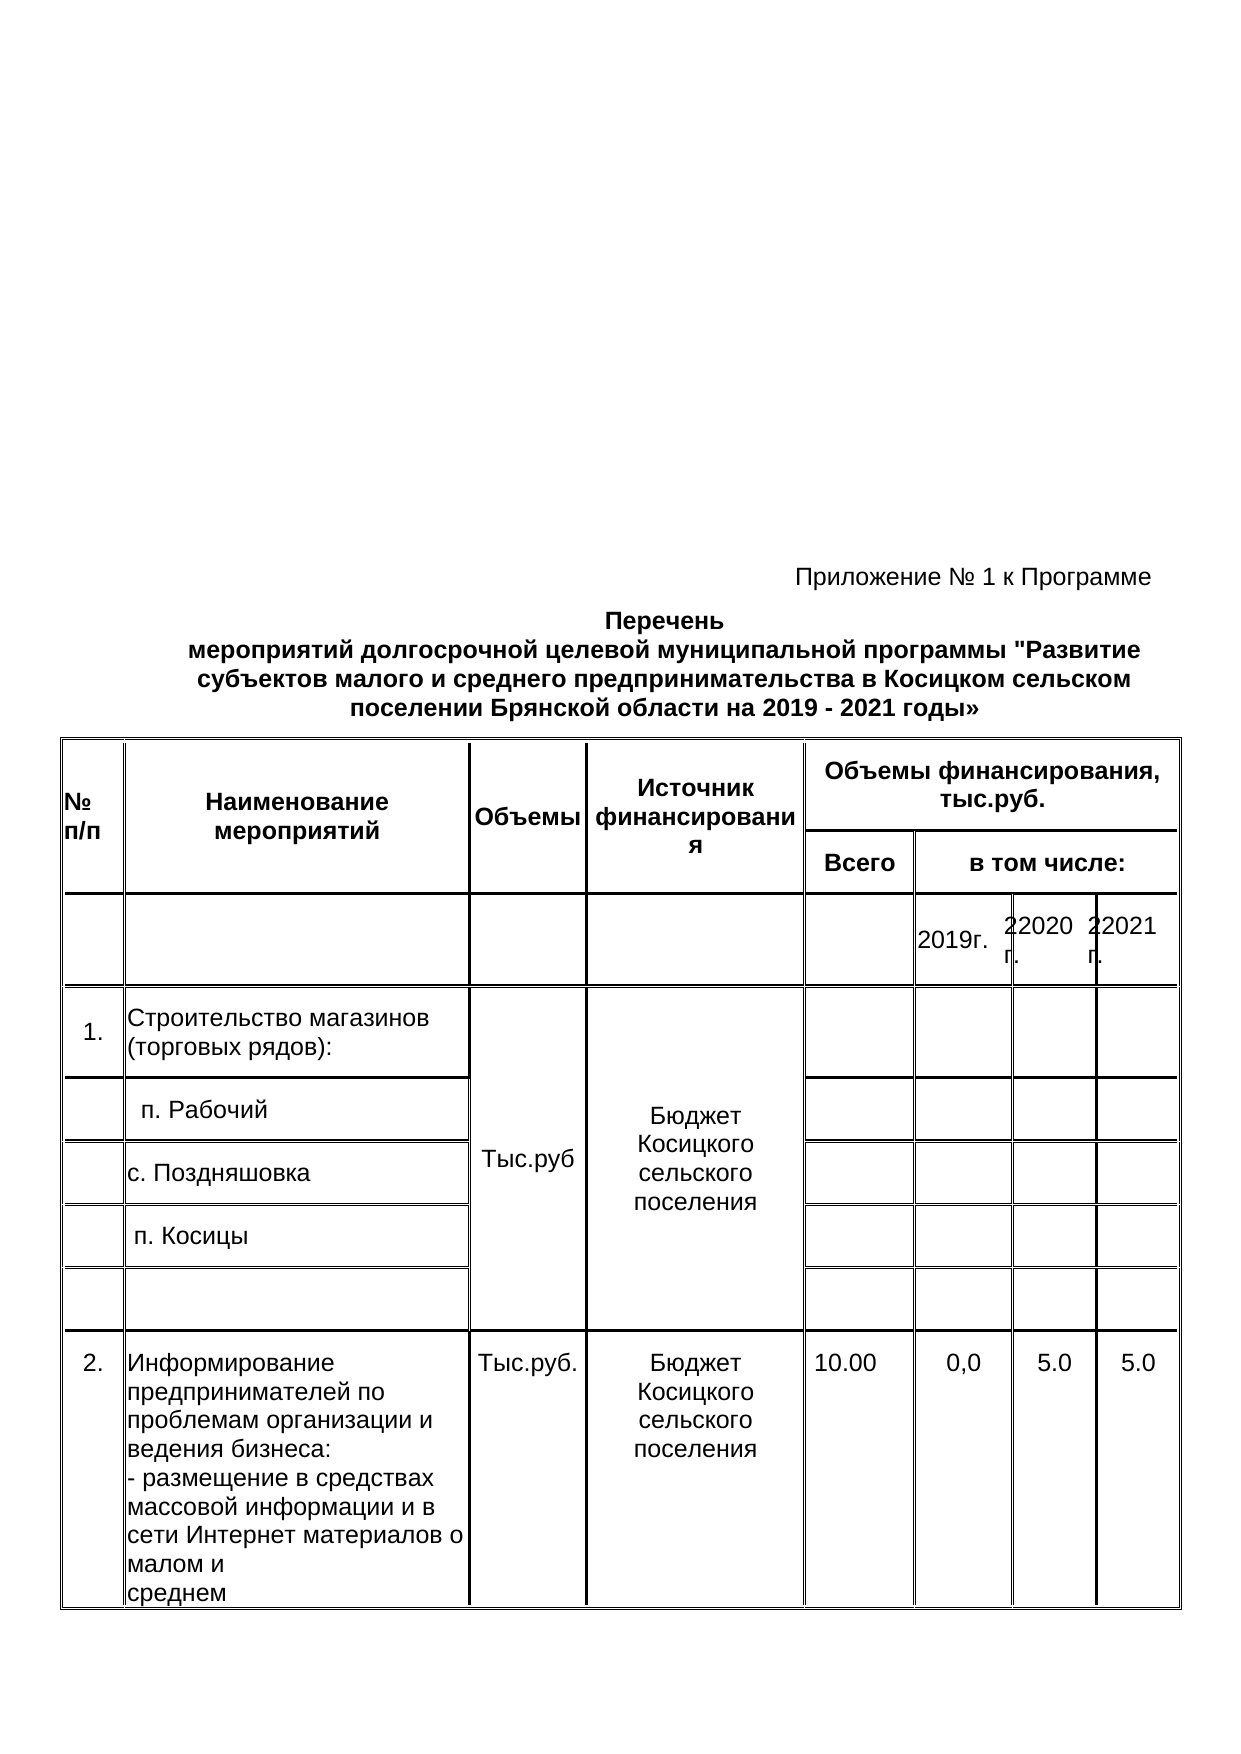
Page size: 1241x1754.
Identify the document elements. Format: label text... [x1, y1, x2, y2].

table_cell [588, 895, 803, 984]
table_cell 10.00 [805, 1332, 915, 1607]
table_cell [916, 988, 1011, 1076]
table_cell [806, 1206, 913, 1266]
text Приложение № 1 к Программе [177, 562, 1152, 591]
table_cell [806, 988, 913, 1076]
table_cell [1014, 1143, 1095, 1202]
table_cell [1014, 1079, 1095, 1139]
table_cell [916, 1206, 1011, 1266]
table_cell [63, 892, 123, 984]
table_cell [1014, 1206, 1095, 1266]
table_cell [916, 1269, 1011, 1329]
table_cell 5.0 [1013, 1332, 1096, 1607]
table_cell [806, 1079, 913, 1139]
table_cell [125, 1332, 469, 1607]
table_header № п/п [63, 740, 124, 892]
table_cell с. Поздняшовка [126, 1143, 468, 1202]
table_header Наименование мероприятий [125, 740, 469, 892]
table_cell [806, 895, 913, 984]
table_cell 22021 г. [1098, 892, 1179, 984]
table_cell [916, 1143, 1011, 1202]
table_cell Строительство магазинов (торговых рядов): [126, 988, 468, 1076]
table_cell п. Рабочий [126, 1079, 468, 1139]
table_cell п. Косицы [126, 1206, 468, 1266]
table_cell [126, 1269, 468, 1329]
table_cell [63, 1139, 123, 1202]
table_cell 2. [63, 1329, 124, 1607]
text Перечень мероприятий долгосрочной целевой муниципальной программы "Развитие субъектов малого и среднего предпринимательства в Косицком сельском поселении Брянской области на 2019 - 2021 годы» [177, 606, 1152, 721]
table_cell [63, 1076, 123, 1139]
table_cell 2019г. [916, 895, 1011, 984]
table_cell 1. [63, 984, 123, 1076]
table_cell [806, 1143, 913, 1202]
table_cell [1098, 1203, 1179, 1266]
table_cell [1098, 1076, 1179, 1139]
table_header Объемы [469, 740, 586, 892]
table_cell [126, 895, 468, 984]
table_header Объемы финансирования, тыс.руб. [805, 740, 1179, 829]
table_cell Бюджет Косицкого сельского поселения [588, 988, 803, 1329]
table_cell [1014, 1269, 1095, 1329]
table_cell [916, 1079, 1011, 1139]
table_cell [806, 1269, 913, 1329]
table_cell 5.0 [1096, 1329, 1179, 1607]
table_cell Всего [806, 832, 913, 892]
table_cell [1098, 1139, 1179, 1202]
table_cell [586, 1332, 805, 1607]
table_cell 22020 г. [1014, 895, 1095, 984]
table_cell в том числе: [916, 829, 1179, 892]
table_cell [1098, 984, 1179, 1076]
table_header Источник финансирования [586, 740, 805, 892]
table_cell [471, 895, 585, 984]
table_cell [61, 1266, 124, 1329]
table_cell [1096, 1266, 1180, 1329]
table_cell [63, 1203, 123, 1266]
table_cell [1014, 988, 1095, 1076]
table_cell Тыс.руб. [469, 1332, 586, 1607]
table_cell 0,0 [915, 1332, 1013, 1607]
table_cell Тыс.руб [471, 988, 585, 1329]
